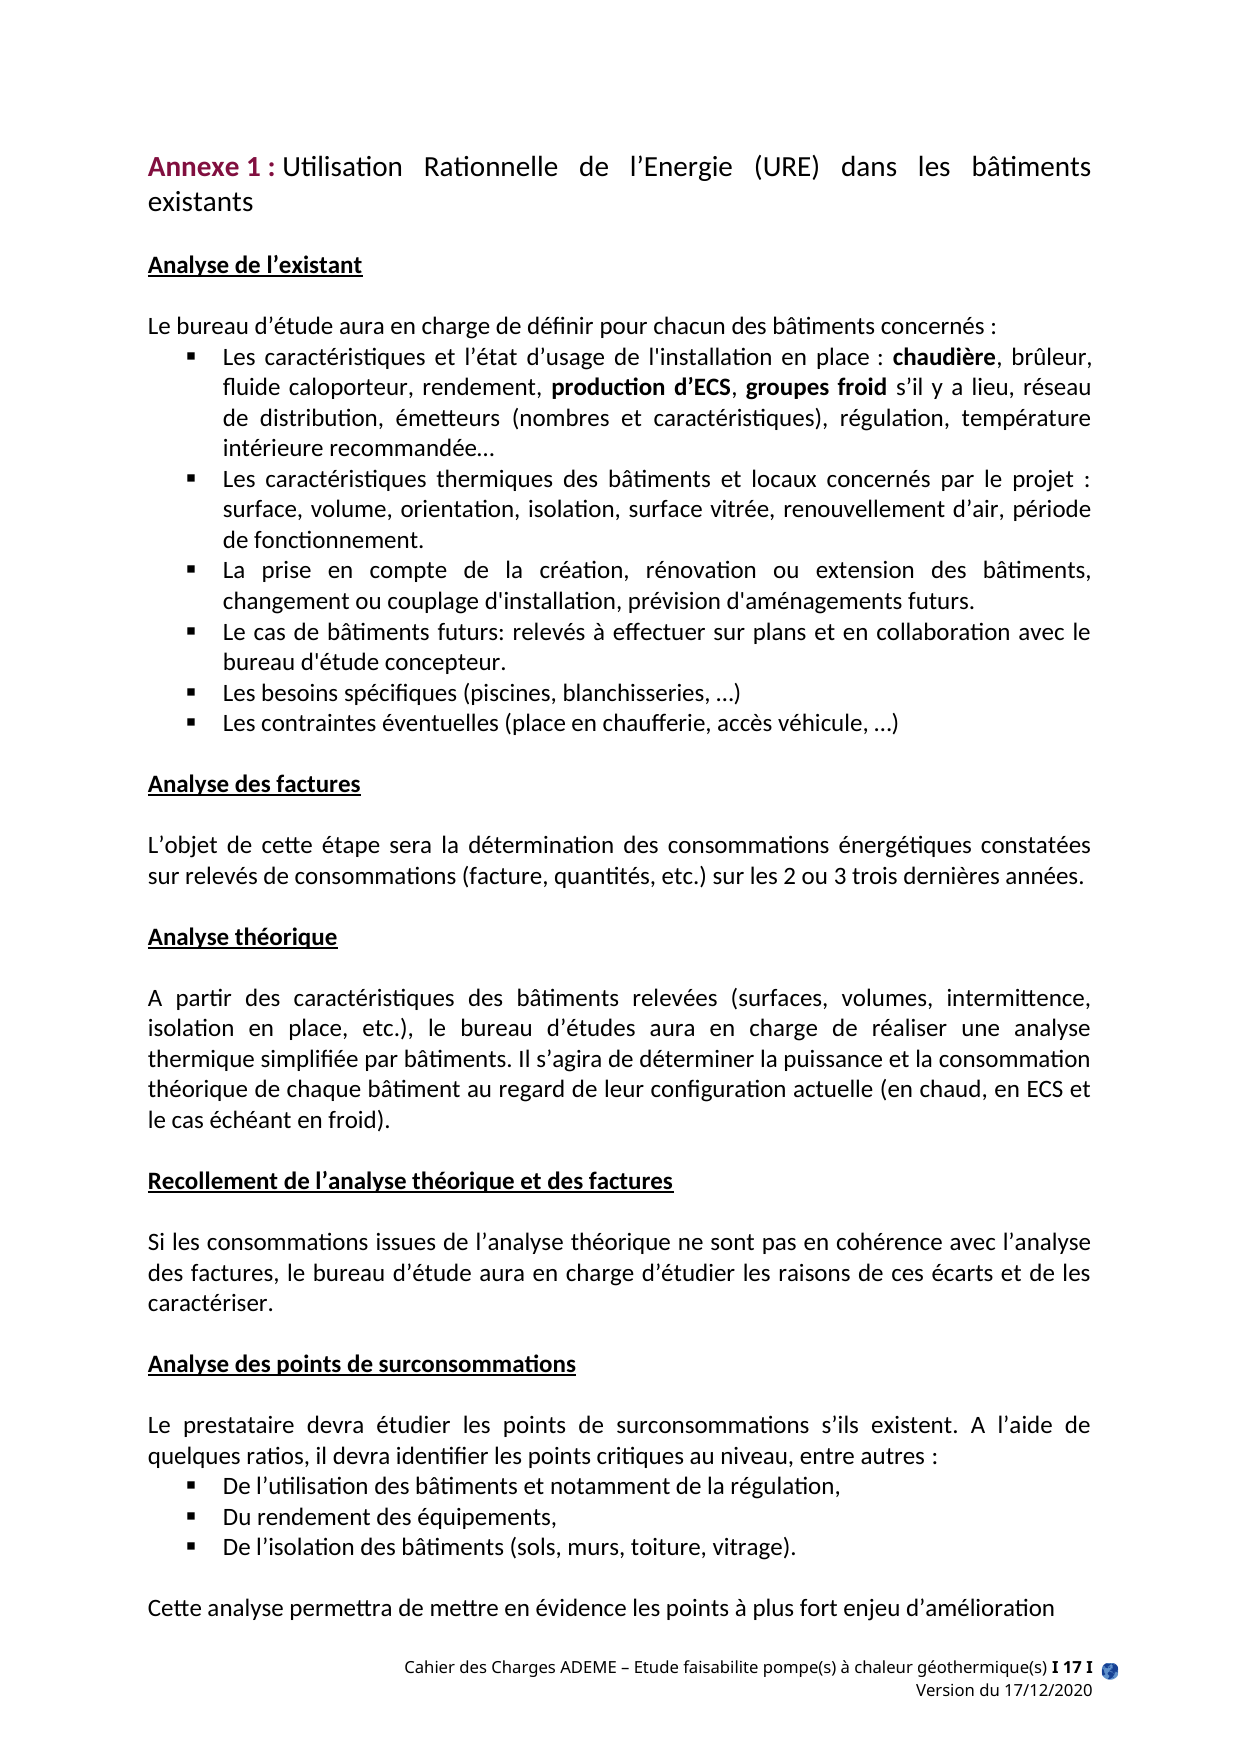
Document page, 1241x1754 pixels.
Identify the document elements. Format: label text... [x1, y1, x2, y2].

list La prise en compte de la création, rénovation ou extension des bâtiments, changement ou couplage d'installation, prévision d'aménagements futurs. [185, 555, 1092, 616]
text L’objet de cette étape sera la détermination des consommations énergétiques constatées sur relevés de consommations (facture, quantités, etc.) sur les 2 ou 3 trois dernières années. [148, 829, 1092, 890]
text Analyse des points de surconsommations [148, 1348, 1092, 1379]
text Analyse des factures [148, 768, 1092, 799]
list Les contraintes éventuelles (place en chaufferie, accès véhicule, …) [185, 707, 1092, 738]
list De l’isolation des bâtiments (sols, murs, toiture, vitrage). [185, 1531, 1092, 1562]
text Cette analyse permettra de mettre en évidence les points à plus fort enjeu d’amélioration [148, 1592, 1092, 1623]
list Les caractéristiques thermiques des bâtiments et locaux concernés par le projet : surface, volume, orientation, isolation, surface vitrée, renouvellement d’air, période de fonctionnement. [185, 463, 1092, 555]
text Si les consommations issues de l’analyse théorique ne sont pas en cohérence avec l’analyse des factures, le bureau d’étude aura en charge d’étudier les raisons de ces écarts et de les caractériser. [148, 1226, 1092, 1318]
text A partir des caractéristiques des bâtiments relevées (surfaces, volumes, intermittence, isolation en place, etc.), le bureau d’études aura en charge de réaliser une analyse thermique simplifiée par bâtiments. Il s’agira de déterminer la puissance et la consommation théorique de chaque bâtiment au regard de leur configuration actuelle (en chaud, en ECS et le cas échéant en froid). [148, 982, 1092, 1134]
text Le bureau d’étude aura en charge de définir pour chacun des bâtiments concernés : [148, 311, 1092, 341]
list De l’utilisation des bâtiments et notamment de la régulation, [185, 1470, 1092, 1501]
list Le cas de bâtiments futurs: relevés à effectuer sur plans et en collaboration avec le bureau d'étude concepteur. [185, 616, 1092, 677]
list Les caractéristiques et l’état d’usage de l'installation en place : chaudière, brûleur, fluide caloporteur, rendement, production d’ECS, groupes froid s’il y a lieu, réseau de distribution, émetteurs (nombres et caractéristiques), régulation, température intérieure recommandée… [185, 341, 1092, 463]
text Recollement de l’analyse théorique et des factures [148, 1165, 1092, 1196]
text Analyse théorique [148, 921, 1092, 951]
list Du rendement des équipements, [185, 1501, 1092, 1531]
text Le prestataire devra étudier les points de surconsommations s’ils existent. A l’aide de quelques ratios, il devra identifier les points critiques au niveau, entre autres : [148, 1409, 1092, 1470]
list Les besoins spécifiques (piscines, blanchisseries, …) [185, 677, 1092, 707]
text Utilisation Rationnelle de l’Energie (URE) dans les bâtiments existants [148, 148, 1092, 219]
picture [1101, 1663, 1119, 1680]
text Analyse de l’existant [148, 249, 1092, 280]
